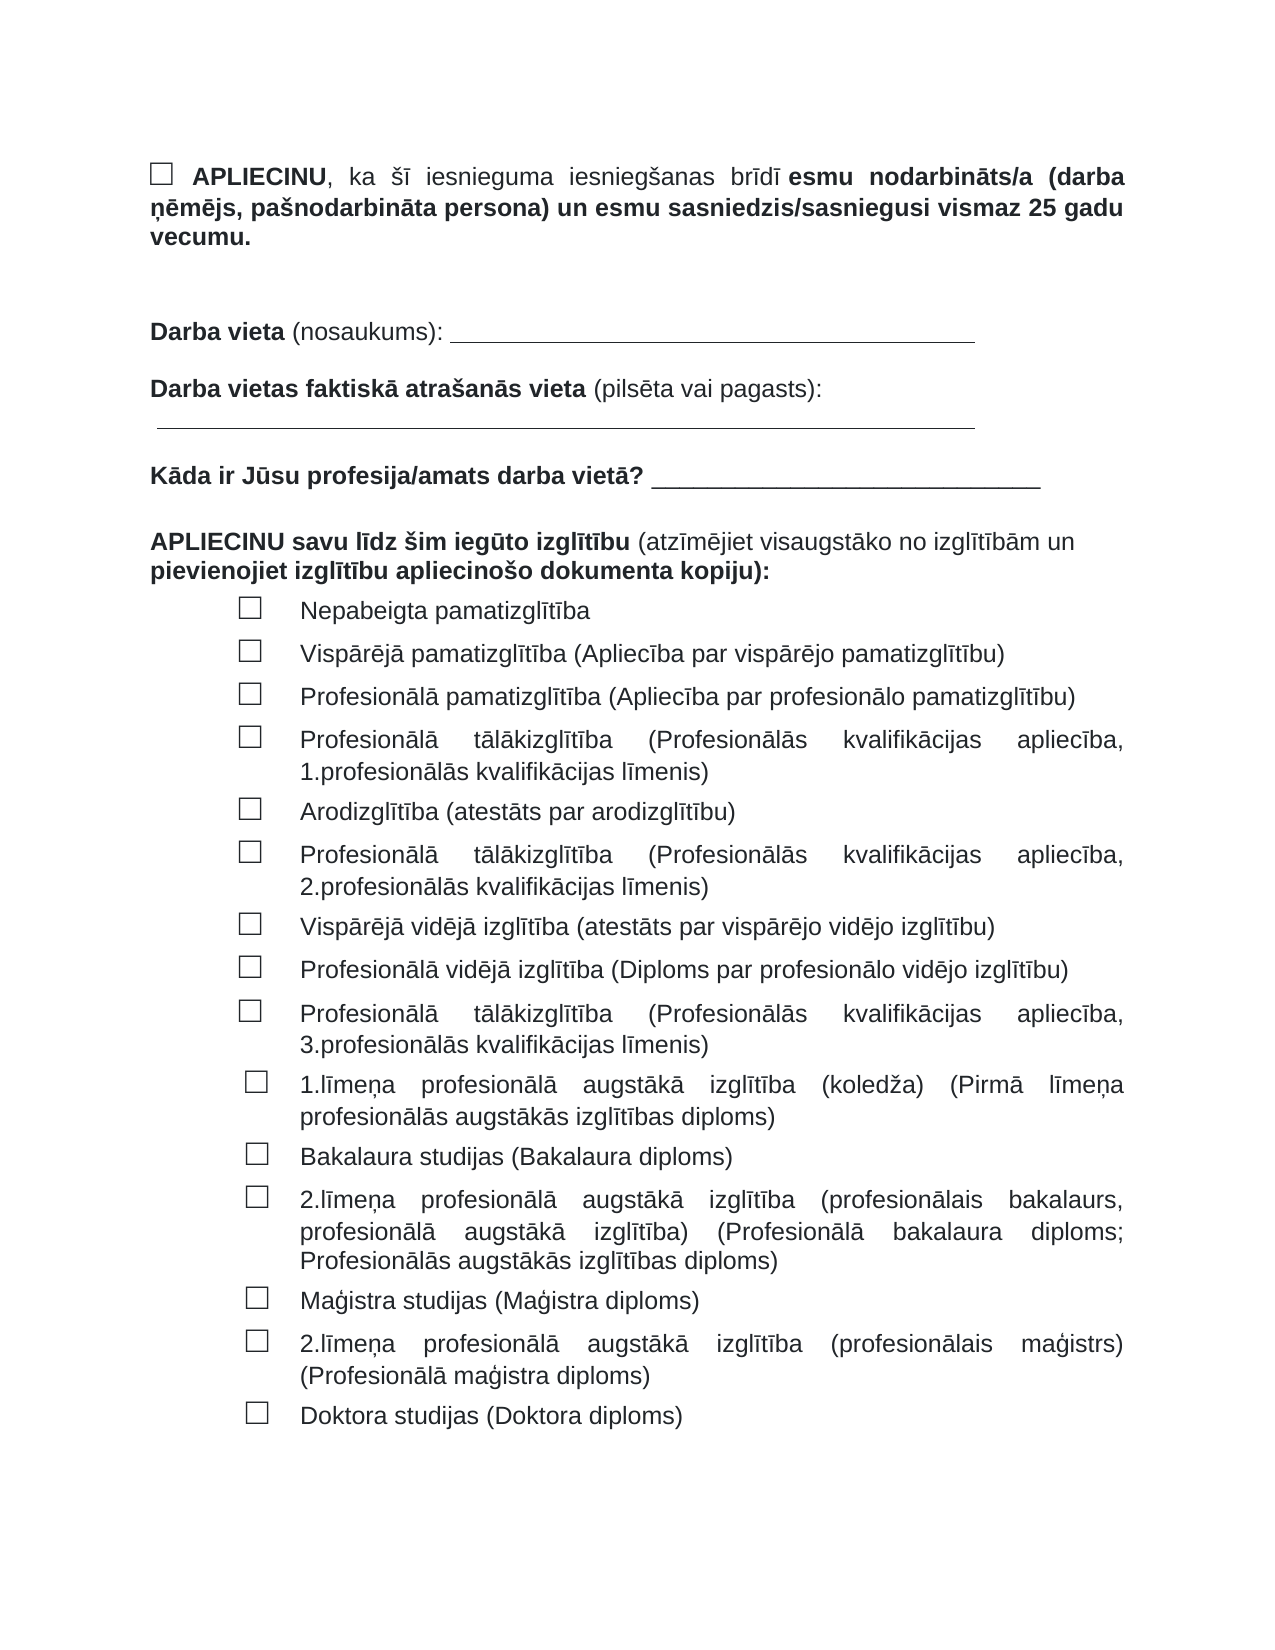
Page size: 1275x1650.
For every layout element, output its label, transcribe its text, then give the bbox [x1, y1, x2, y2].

text □ Profesionālā tālākizglītība (Profesionālās kvalifikācijas apliecība, 3.profesionālās kvalifikācijas līmenis) [239, 987, 1125, 1059]
text □ Nepabeigta pamatizglītība [239, 584, 1125, 627]
text □ Profesionālā vidējā izglītība (Diploms par profesionālo vidējo izglītību) [239, 944, 1125, 987]
text □ 1.līmeņa profesionālā augstākā izglītība (koledža) (Pirmā līmeņa profesionālās augstākās izglītības diploms) [245, 1059, 1125, 1131]
text □ 2.līmeņa profesionālā augstākā izglītība (profesionālais bakalaurs, profesionālā augstākā izglītība) (Profesionālā bakalaura diploms; Profesionālās augstākās izglītības diploms) [239, 1174, 1125, 1274]
text □ Profesionālā pamatizglītība (Apliecība par profesionālo pamatizglītību) [239, 671, 1125, 714]
text □ APLIECINU, ka šī iesnieguma iesniegšanas brīdī esmu nodarbināts/a (darba ņēmējs, pašnodarbināta persona) un esmu sasniedzis/sasniegusi vismaz 25 gadu vecumu. [150, 150, 1125, 251]
text □ Maģistra studijas (Maģistra diploms) [239, 1274, 1125, 1317]
text Kāda ir Jūsu profesija/amats darba vietā? ____________________________ [150, 461, 1125, 489]
text □ Profesionālā tālākizglītība (Profesionālās kvalifikācijas apliecība, 2.profesionālās kvalifikācijas līmenis) [239, 829, 1125, 901]
text □ Vispārējā pamatizglītība (Apliecība par vispārējo pamatizglītību) [239, 627, 1125, 671]
text □ 2.līmeņa profesionālā augstākā izglītība (profesionālais maģistrs) (Profesionālā maģistra diploms) [239, 1317, 1125, 1389]
text □ Doktora studijas (Doktora diploms) [239, 1389, 1125, 1432]
text □ Vispārējā vidējā izglītība (atestāts par vispārējo vidējo izglītību) [239, 901, 1125, 944]
text Darba vietas faktiskā atrašanās vieta (pilsēta vai pagasts): [150, 374, 1125, 403]
text Darba vieta (nosaukums): [150, 317, 1125, 346]
text □ Bakalaura studijas (Bakalaura diploms) [239, 1131, 1125, 1174]
text □ Profesionālā tālākizglītība (Profesionālās kvalifikācijas apliecība, 1.profesionālās kvalifikācijas līmenis) [239, 714, 1125, 786]
text APLIECINU savu līdz šim iegūto izglītību (atzīmējiet visaugstāko no izglītībām un pievienojiet izglītību apliecinošo dokumenta kopiju): [150, 527, 1125, 584]
text □ Arodizglītība (atestāts par arodizglītību) [239, 786, 1125, 829]
